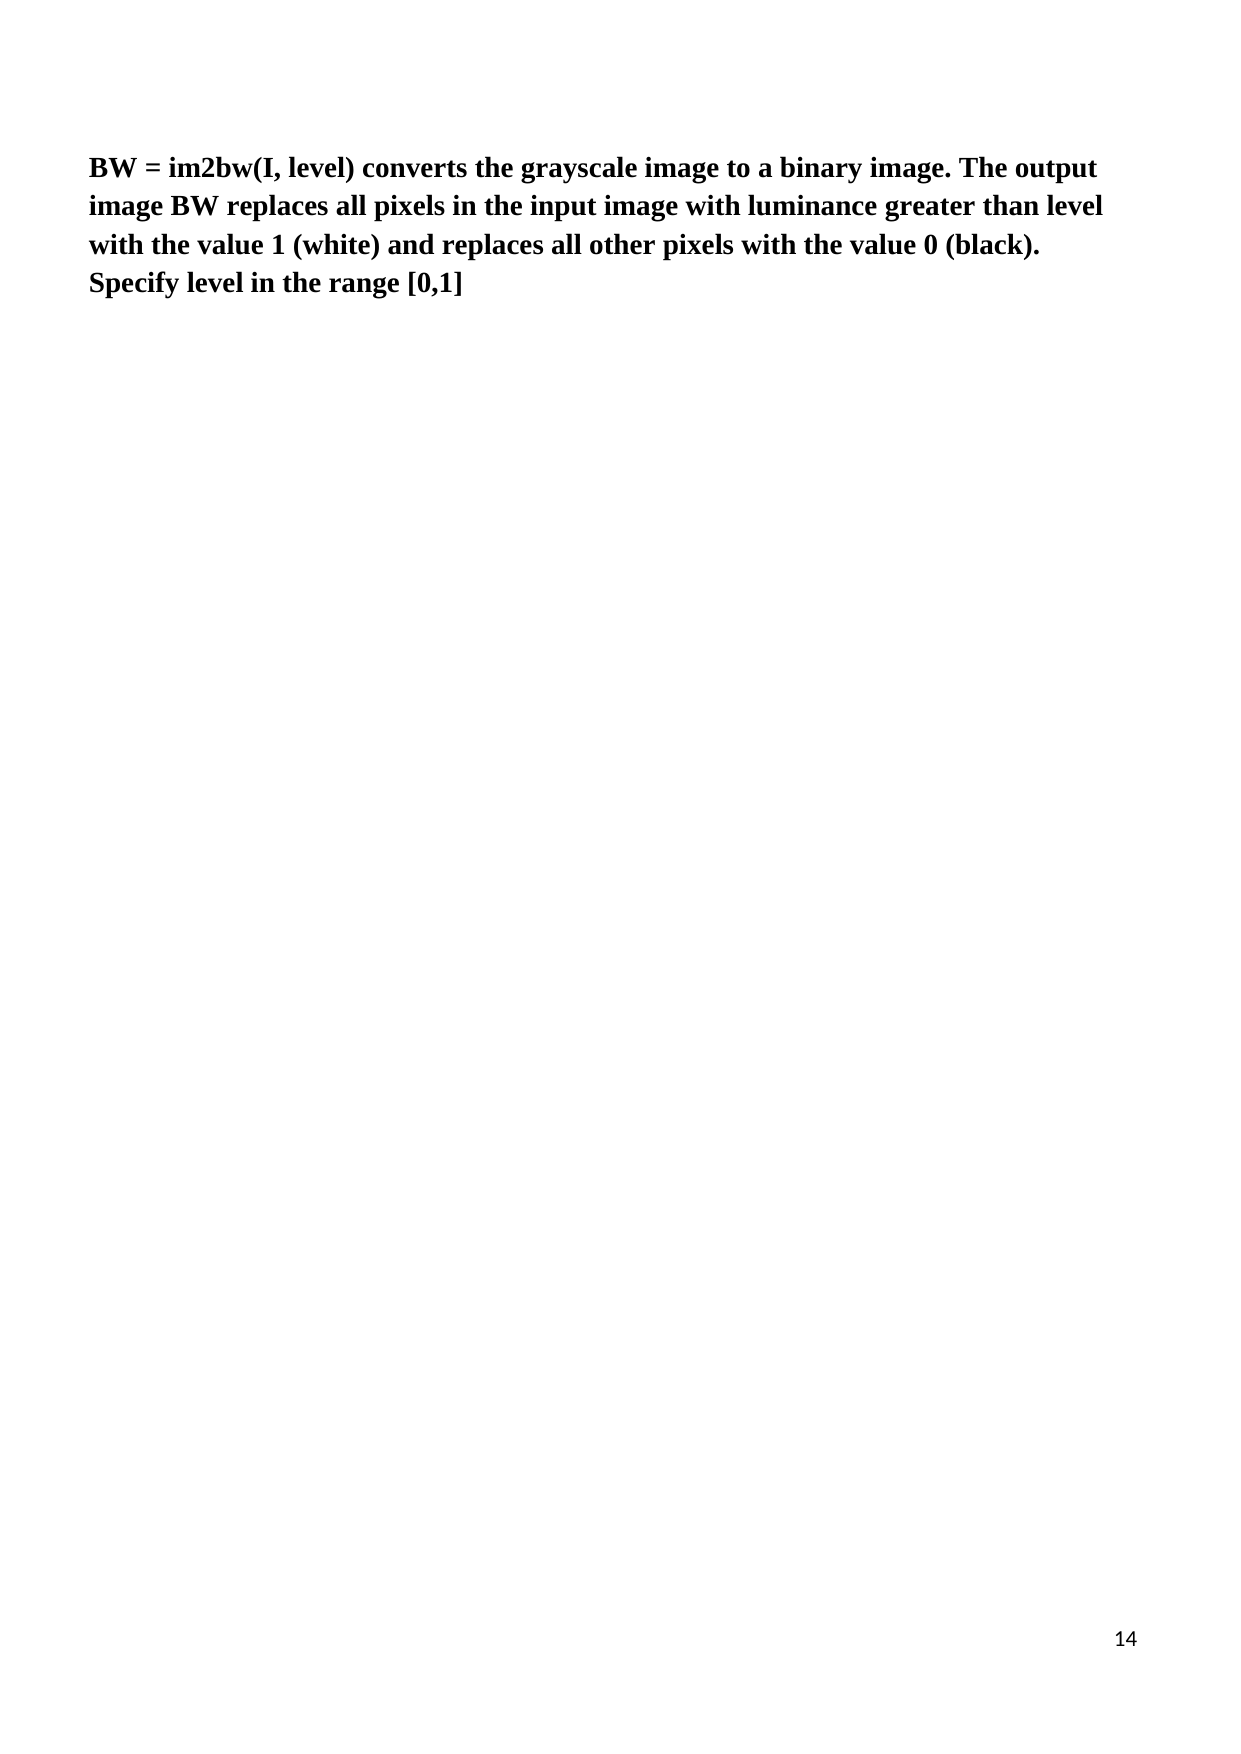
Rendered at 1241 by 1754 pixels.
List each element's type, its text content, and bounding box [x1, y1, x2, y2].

text BW = im2bw(I, level) converts the grayscale image to a binary image. The output image BW replaces all pixels in the input image with luminance greater than level with the value 1 (white) and replaces all other pixels with the value 0 (black). Specify level in the range [0,1] [89, 150, 1137, 299]
